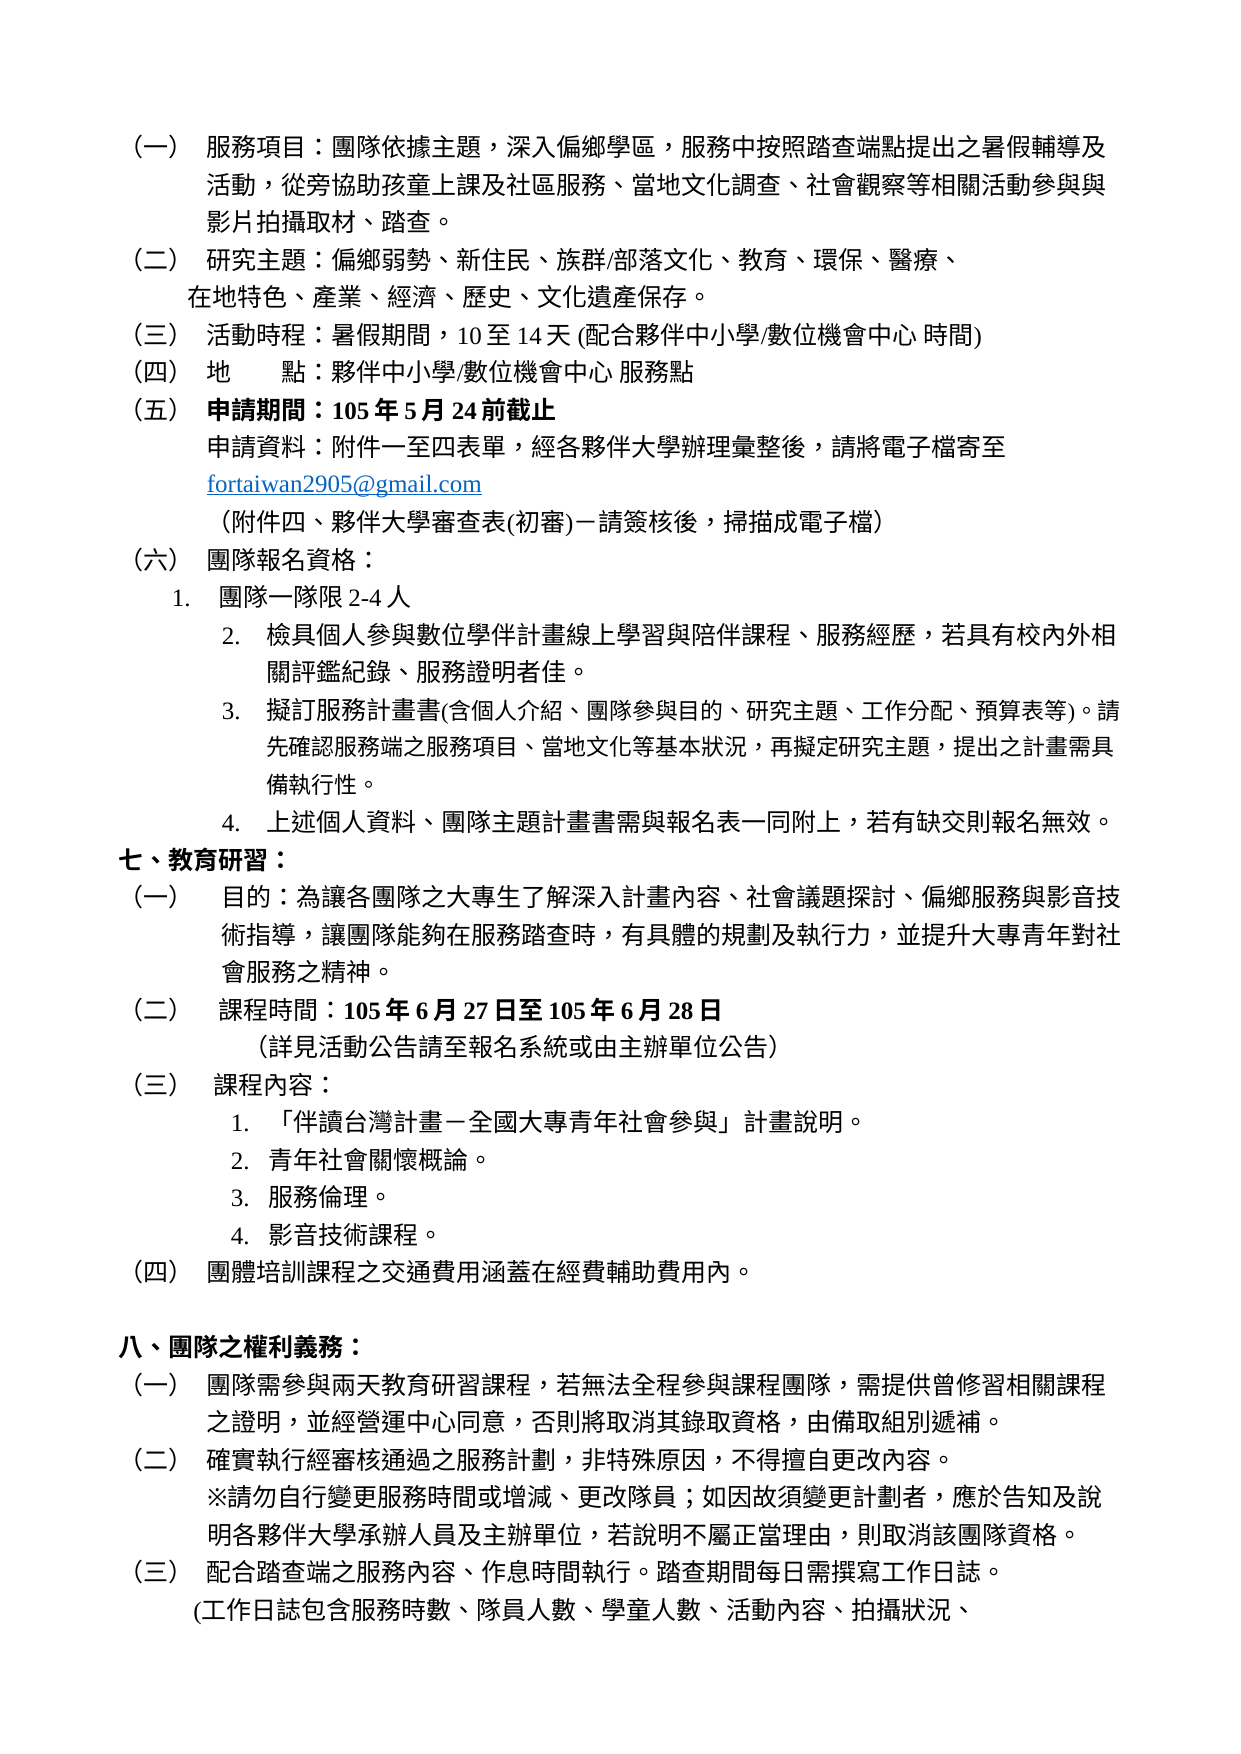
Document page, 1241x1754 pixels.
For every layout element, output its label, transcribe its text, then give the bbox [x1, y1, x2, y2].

text (工作日誌包含服務時數、隊員人數、學童人數、活動內容、拍攝狀況、 [118, 1589, 1122, 1627]
list 團隊一隊限2-4人 [118, 577, 1122, 614]
text （詳見活動公告請至報名系統或由主辦單位公告） [168, 1027, 1122, 1064]
list 活動時程：暑假期間，10至14天 (配合夥伴中小學/數位機會中心 時間) [118, 314, 1122, 352]
list 青年社會關懷概論。 [207, 1139, 1122, 1177]
list 研究主題：偏鄉弱勢、新住民、族群/部落文化、教育、環保、醫療、 [118, 239, 1122, 277]
list 團隊報名資格： [118, 539, 1122, 577]
list 服務倫理。 [207, 1177, 1122, 1214]
list 目的：為讓各團隊之大專生了解深入計畫內容、社會議題探討、偏鄉服務與影音技術指導，讓團隊能夠在服務踏查時，有具體的規劃及執行力，並提升大專青年對社會服務之精神。 [118, 877, 1122, 989]
text ※請勿自行變更服務時間或增減、更改隊員；如因故須變更計劃者，應於告知及說明各夥伴大學承辦人員及主辦單位，若說明不屬正當理由，則取消該團隊資格。 [207, 1477, 1122, 1552]
text 在地特色、產業、經濟、歷史、文化遺產保存。 [168, 277, 1122, 314]
list 申請期間：105年5月24前截止 [118, 389, 1122, 427]
list 課程時間：105年6月27日至105年6月28日 [118, 989, 1122, 1027]
list 團隊需參與兩天教育研習課程，若無法全程參與課程團隊，需提供曾修習相關課程之證明，並經營運中心同意，否則將取消其錄取資格，由備取組別遞補。 [118, 1364, 1122, 1439]
list 確實執行經審核通過之服務計劃，非特殊原因，不得擅自更改內容。 [118, 1439, 1122, 1477]
list 「伴讀台灣計畫－全國大專青年社會參與」計畫說明。 [207, 1102, 1122, 1139]
list 擬訂服務計畫書(含個人介紹、團隊參與目的、研究主題、工作分配、預算表等)。請先確認服務端之服務項目、當地文化等基本狀況，再擬定研究主題，提出之計畫需具備執行性。 [222, 689, 1122, 802]
list 影音技術課程。 [207, 1214, 1122, 1252]
list 檢具個人參與數位學伴計畫線上學習與陪伴課程、服務經歷，若具有校內外相關評鑑紀錄、服務證明者佳。 [222, 614, 1122, 689]
text 申請資料：附件一至四表單，經各夥伴大學辦理彙整後，請將電子檔寄至 [207, 427, 1122, 464]
list 配合踏查端之服務內容、作息時間執行。踏查期間每日需撰寫工作日誌。 [118, 1552, 1122, 1589]
list 課程內容： [118, 1064, 1122, 1102]
list 地 點：夥伴中小學/數位機會中心 服務點 [118, 352, 1122, 389]
list 上述個人資料、團隊主題計畫書需與報名表一同附上，若有缺交則報名無效。 [222, 802, 1122, 839]
text 七、教育研習： [118, 839, 1122, 877]
text 八、團隊之權利義務： [118, 1327, 1122, 1364]
list 團體培訓課程之交通費用涵蓋在經費輔助費用內。 [118, 1252, 1122, 1289]
list 服務項目：團隊依據主題，深入偏鄉學區，服務中按照踏查端點提出之暑假輔導及活動，從旁協助孩童上課及社區服務、當地文化調查、社會觀察等相關活動參與與影片拍攝取材、踏查。 [118, 127, 1122, 239]
text （附件四、夥伴大學審查表(初審)－請簽核後，掃描成電子檔） [207, 502, 1122, 539]
text fortaiwan2905@gmail.com [207, 464, 1122, 502]
